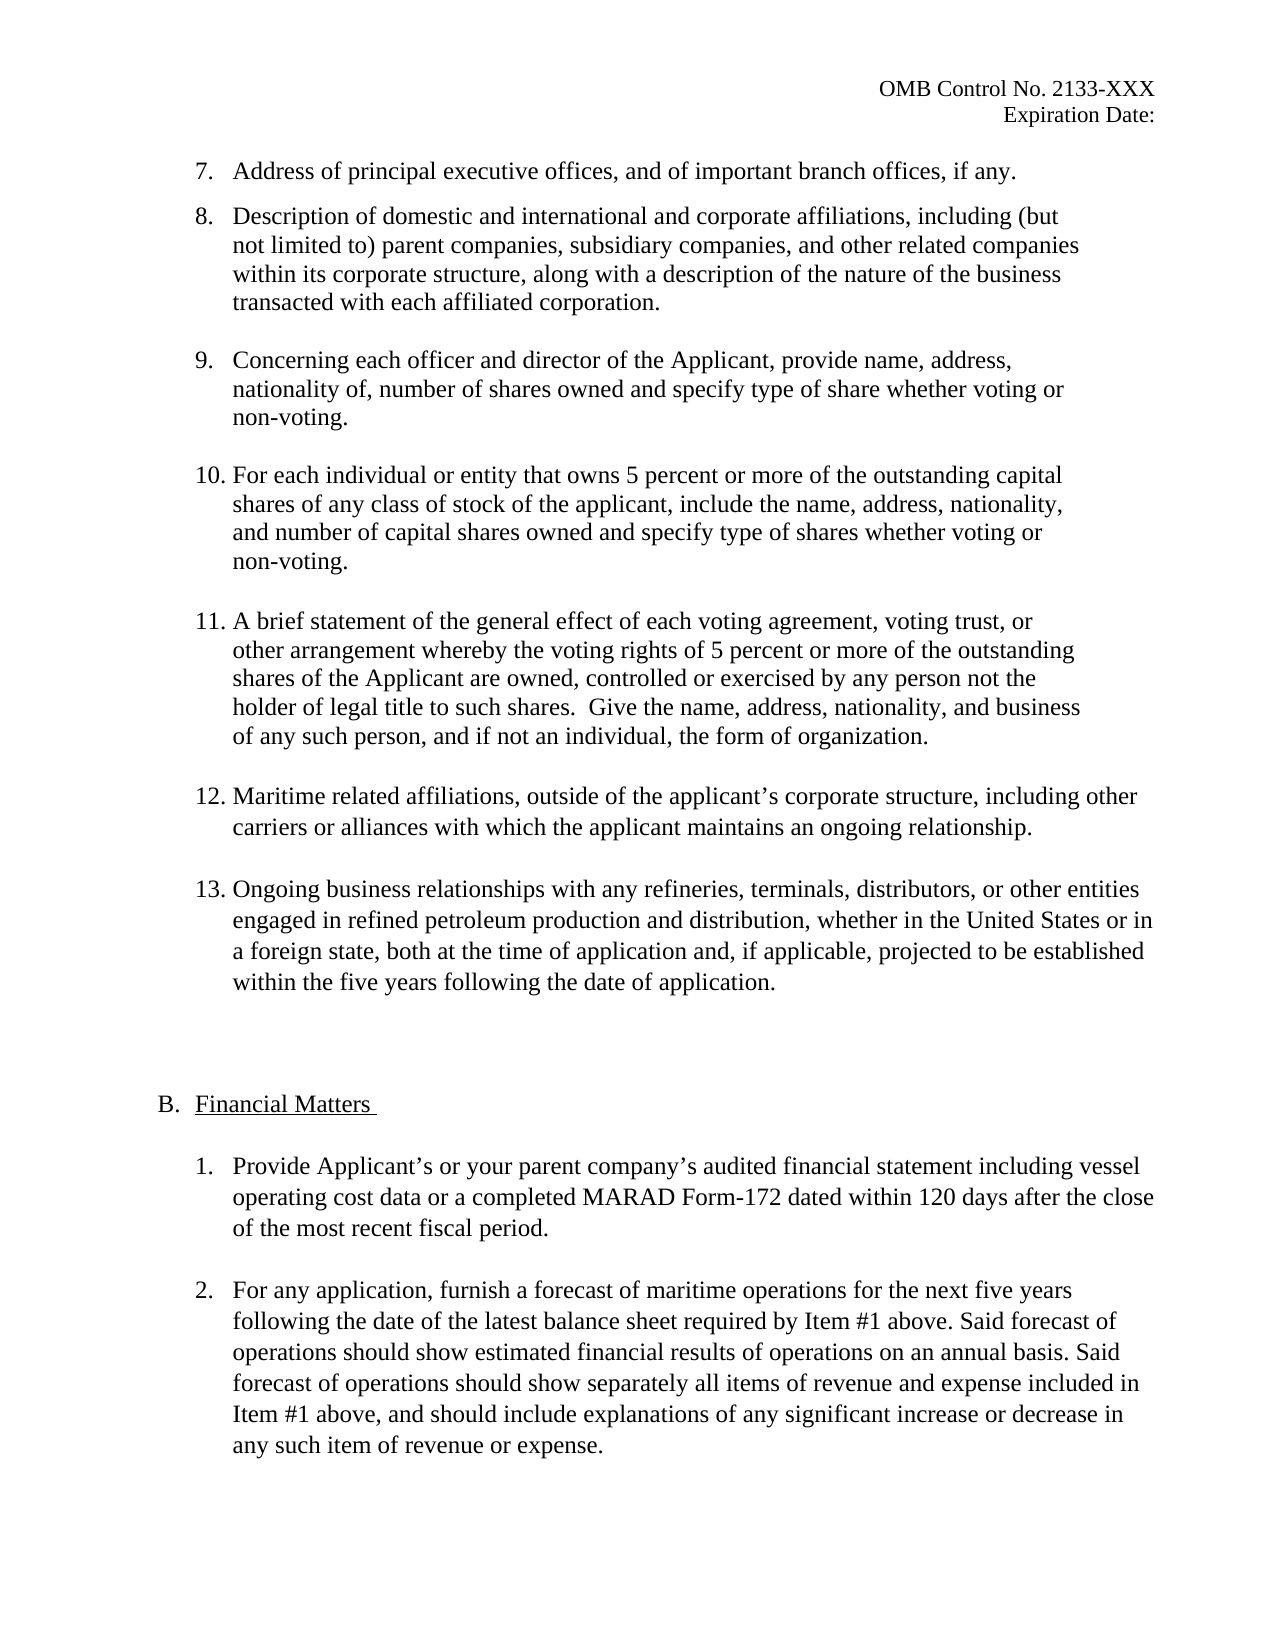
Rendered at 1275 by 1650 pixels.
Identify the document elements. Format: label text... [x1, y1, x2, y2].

list Financial Matters [157, 1089, 1155, 1118]
list Maritime related affiliations, outside of the applicant’s corporate structure, including other carriers or alliances with which the applicant maintains an ongoing relationship. [195, 781, 1155, 841]
list Description of domestic and international and corporate affiliations, including (but not limited to) parent companies, subsidiary companies, and other related companies within its corporate structure, along with a description of the nature of the business transacted with each affiliated corporation. [195, 201, 1089, 316]
list For any application, furnish a forecast of maritime operations for the next five years following the date of the latest balance sheet required by Item #1 above. Said forecast of operations should show estimated financial results of operations on an annual basis. Said forecast of operations should show separately all items of revenue and expense included in Item #1 above, and should include explanations of any significant increase or decrease in any such item of revenue or expense. [195, 1275, 1155, 1459]
list Concerning each officer and director of the Applicant, provide name, address, nationality of, number of shares owned and specify type of share whether voting or non-voting. [195, 345, 1089, 431]
list Provide Applicant’s or your parent company’s audited financial statement including vessel operating cost data or a completed MARAD Form-172 dated within 120 days after the close of the most recent fiscal period. [195, 1151, 1155, 1242]
list For each individual or entity that owns 5 percent or more of the outstanding capital shares of any class of stock of the applicant, include the name, address, nationality, and number of capital shares owned and specify type of shares whether voting or non-voting. [195, 460, 1089, 575]
list Address of principal executive offices, and of important branch offices, if any. [195, 156, 1089, 184]
list A brief statement of the general effect of each voting agreement, voting trust, or other arrangement whereby the voting rights of 5 percent or more of the outstanding shares of the Applicant are owned, controlled or exercised by any person not the holder of legal title to such shares. Give the name, address, nationality, and business of any such person, and if not an individual, the form of organization. [195, 606, 1089, 750]
list Ongoing business relationships with any refineries, terminals, distributors, or other entities engaged in refined petroleum production and distribution, whether in the United States or in a foreign state, both at the time of application and, if applicable, projected to be established within the five years following the date of application. [195, 874, 1155, 996]
